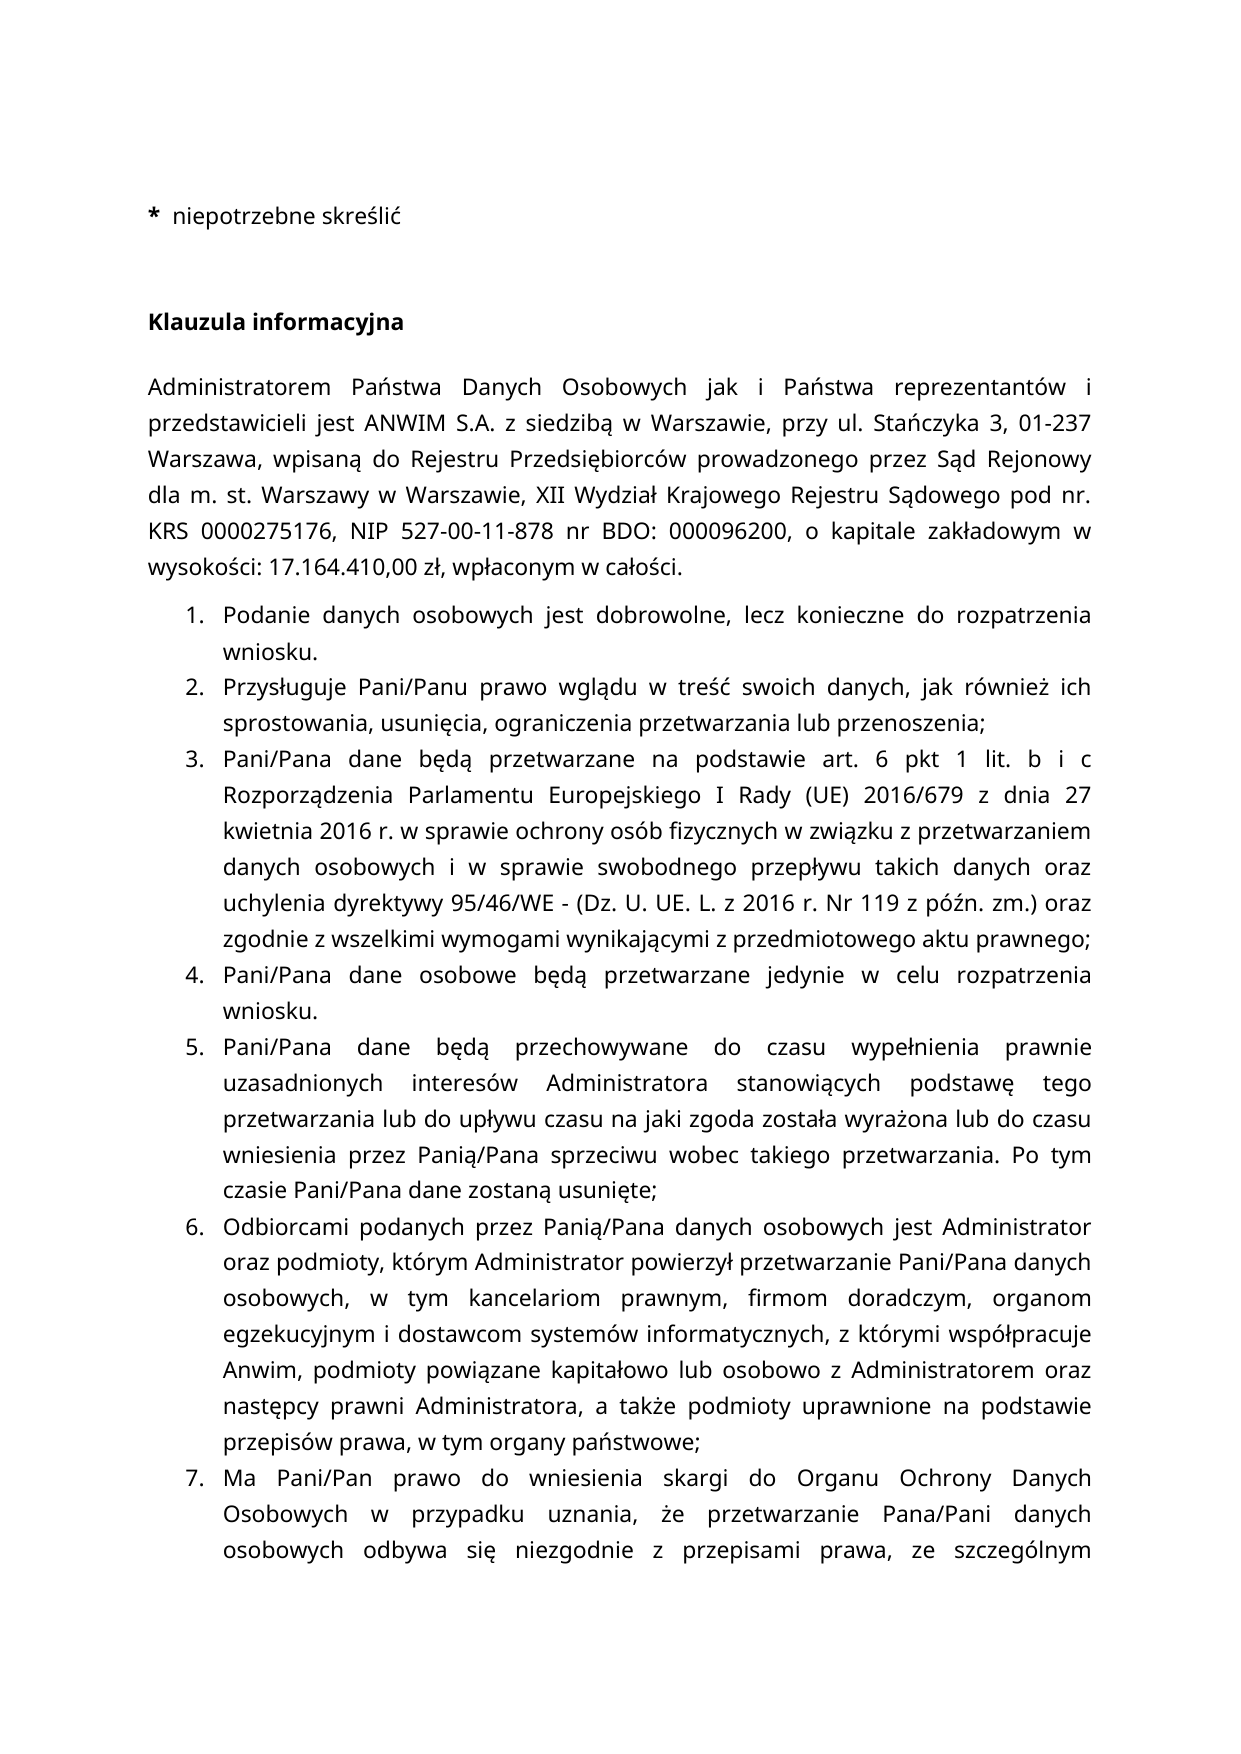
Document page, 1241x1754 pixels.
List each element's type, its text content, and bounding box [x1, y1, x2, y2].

text * niepotrzebne skreślić [148, 200, 1093, 231]
list Odbiorcami podanych przez Panią/Pana danych osobowych jest Administrator oraz podmioty, którym Administrator powierzył przetwarzanie Pani/Pana danych osobowych, w tym kancelariom prawnym, firmom doradczym, organom egzekucyjnym i dostawcom systemów informatycznych, z którymi współpracuje Anwim, podmioty powiązane kapitałowo lub osobowo z Administratorem oraz następcy prawni Administratora, a także podmioty uprawnione na podstawie przepisów prawa, w tym organy państwowe; [185, 1210, 1093, 1457]
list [185, 1462, 1093, 1565]
list Pani/Pana dane osobowe będą przetwarzane jedynie w celu rozpatrzenia wniosku. [185, 959, 1093, 1026]
text Administratorem Państwa Danych Osobowych jak i Państwa reprezentantów i przedstawicieli jest ANWIM S.A. z siedzibą w Warszawie, przy ul. Stańczyka 3, 01-237 Warszawa, wpisaną do Rejestru Przedsiębiorców prowadzonego przez Sąd Rejonowy dla m. st. Warszawy w Warszawie, XII Wydział Krajowego Rejestru Sądowego pod nr. KRS 0000275176, NIP 527-00-11-878 nr BDO: 000096200, o kapitale zakładowym w wysokości: 17.164.410,00 zł, wpłaconym w całości. [148, 371, 1093, 582]
list Pani/Pana dane będą przechowywane do czasu wypełnienia prawnie uzasadnionych interesów Administratora stanowiących podstawę tego przetwarzania lub do upływu czasu na jaki zgoda została wyrażona lub do czasu wniesienia przez Panią/Pana sprzeciwu wobec takiego przetwarzania. Po tym czasie Pani/Pana dane zostaną usunięte; [185, 1031, 1093, 1206]
text Klauzula informacyjna [148, 305, 1093, 337]
list Pani/Pana dane będą przetwarzane na podstawie art. 6 pkt 1 lit. b i c Rozporządzenia Parlamentu Europejskiego I Rady (UE) 2016/679 z dnia 27 kwietnia 2016 r. w sprawie ochrony osób fizycznych w związku z przetwarzaniem danych osobowych i w sprawie swobodnego przepływu takich danych oraz uchylenia dyrektywy 95/46/WE - (Dz. U. UE. L. z 2016 r. Nr 119 z późn. zm.) oraz zgodnie z wszelkimi wymogami wynikającymi z przedmiotowego aktu prawnego; [185, 743, 1093, 954]
list Przysługuje Pani/Panu prawo wglądu w treść swoich danych, jak również ich sprostowania, usunięcia, ograniczenia przetwarzania lub przenoszenia; [185, 671, 1093, 738]
list Podanie danych osobowych jest dobrowolne, lecz konieczne do rozpatrzenia wniosku. [185, 599, 1093, 667]
